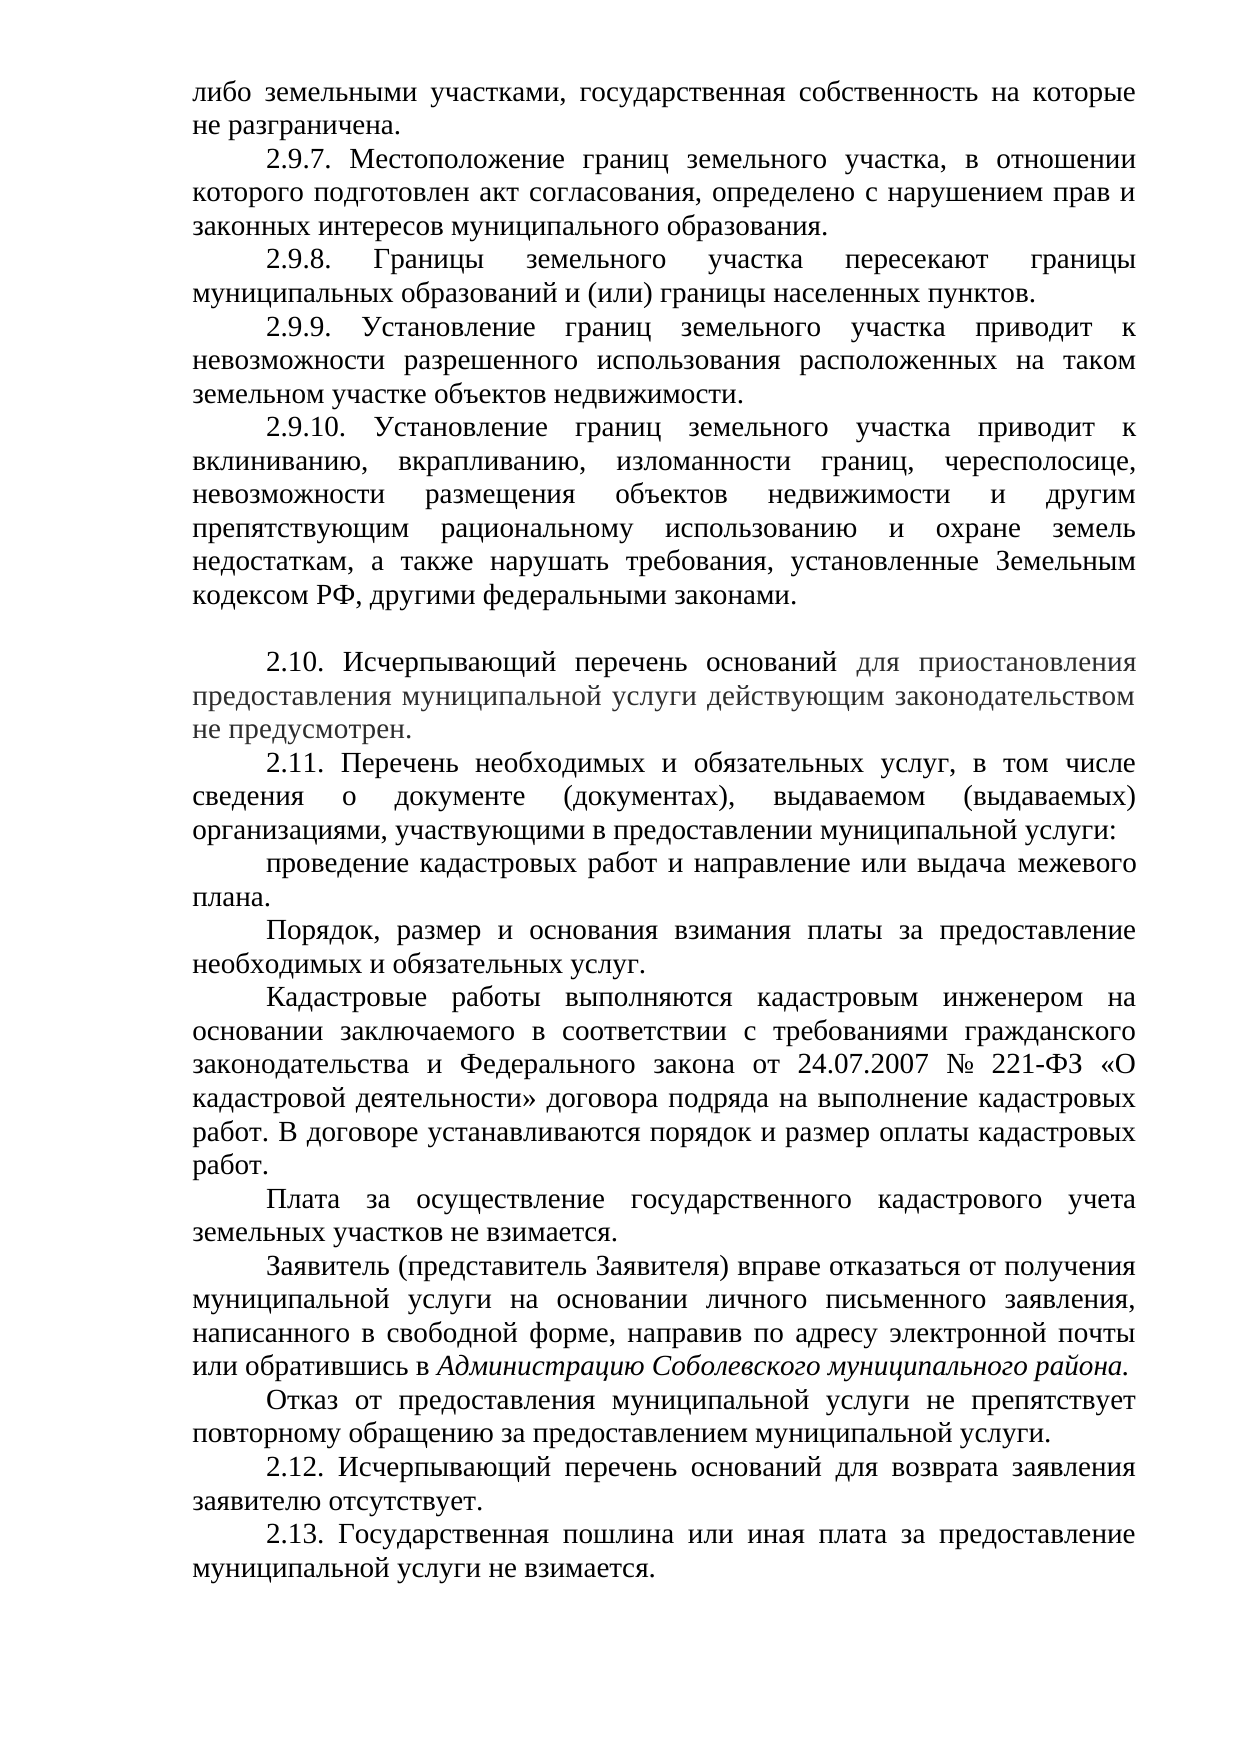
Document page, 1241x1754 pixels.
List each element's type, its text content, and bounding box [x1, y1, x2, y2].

text 2.9.7. Местоположение границ земельного участка, в отношении которого подготовлен акт согласования, определено с нарушением прав и законных интересов муниципального образования. [192, 141, 1137, 242]
text Отказ от предоставления муниципальной услуги не препятствует повторному обращению за предоставлением муниципальной услуги. [192, 1382, 1137, 1449]
text 2.9.8. Границы земельного участка пересекают границы муниципальных образований и (или) границы населенных пунктов. [192, 242, 1137, 309]
list 2.11. Перечень необходимых и обязательных услуг, в том числе сведения о документе (документах), выдаваемом (выдаваемых) организациями, участвующими в предоставлении муниципальной услуги: [192, 745, 1137, 845]
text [192, 74, 1137, 141]
list 2.13. Государственная пошлина или иная плата за предоставление муниципальной услуги не взимается. [192, 1516, 1137, 1583]
text Заявитель (представитель Заявителя) вправе отказаться от получения муниципальной услуги на основании личного письменного заявления, написанного в свободной форме, направив по адресу электронной почты или обратившись в Администрацию Соболевского муниципального района. [192, 1248, 1137, 1382]
text Порядок, размер и основания взимания платы за предоставление необходимых и обязательных услуг. [192, 912, 1137, 979]
text 2.10. Исчерпывающий перечень оснований для приостановления предоставления муниципальной услуги действующим законодательством не предусмотрен. [192, 644, 1137, 745]
text Кадастровые работы выполняются кадастровым инженером на основании заключаемого в соответствии с требованиями гражданского законодательства и Федерального закона от 24.07.2007 № 221-ФЗ «О кадастровой деятельности» договора подряда на выполнение кадастровых работ. В договоре устанавливаются порядок и размер оплаты кадастровых работ. [192, 979, 1137, 1181]
text 2.9.9. Установление границ земельного участка приводит к невозможности разрешенного использования расположенных на таком земельном участке объектов недвижимости. [192, 309, 1137, 409]
text 2.12. Исчерпывающий перечень оснований для возврата заявления заявителю отсутствует. [192, 1449, 1137, 1516]
text 2.9.10. Установление границ земельного участка приводит к вклиниванию, вкрапливанию, изломанности границ, чересполосице, невозможности размещения объектов недвижимости и другим препятствующим рациональному использованию и охране земель недостаткам, а также нарушать требования, установленные Земельным кодексом РФ, другими федеральными законами. [192, 409, 1137, 611]
text Плата за осуществление государственного кадастрового учета земельных участков не взимается. [192, 1181, 1137, 1248]
list проведение кадастровых работ и направление или выдача межевого плана. [192, 845, 1137, 912]
